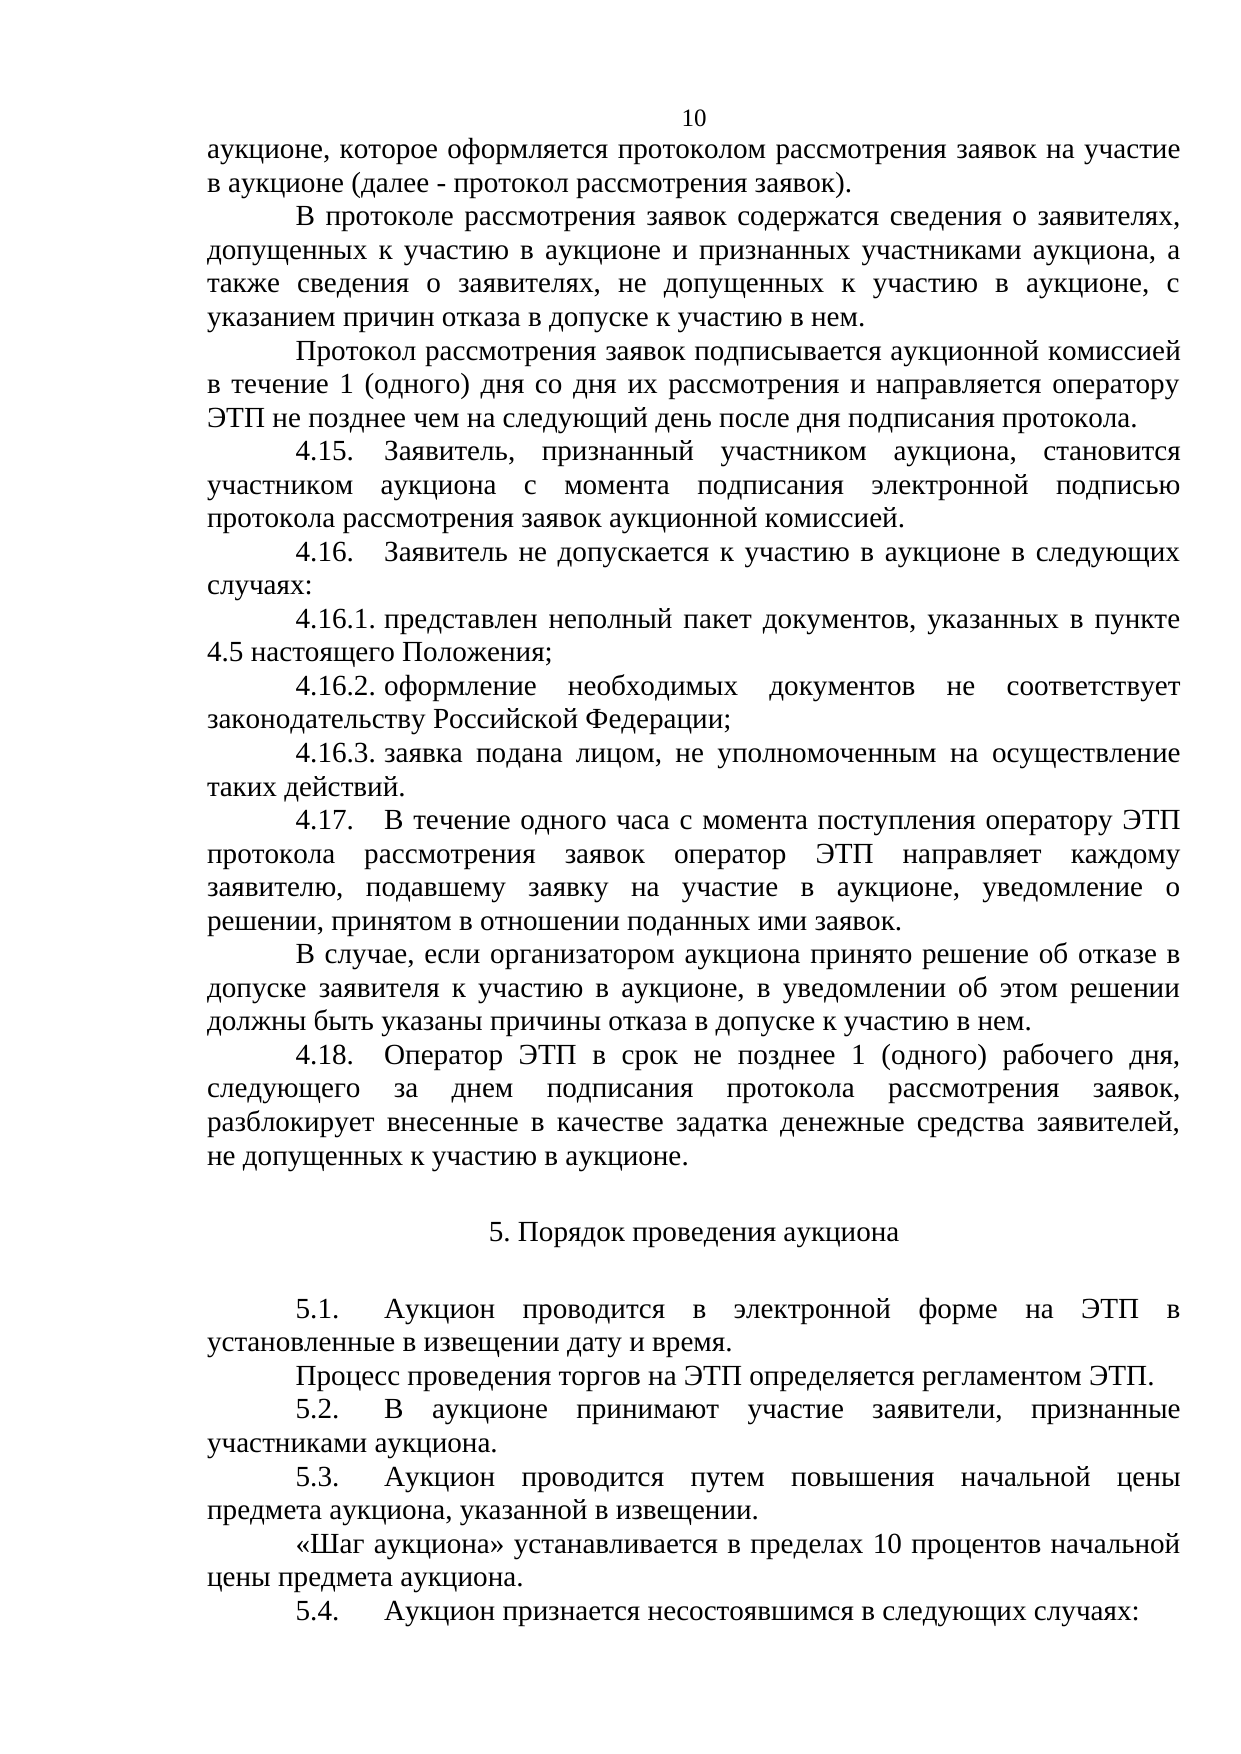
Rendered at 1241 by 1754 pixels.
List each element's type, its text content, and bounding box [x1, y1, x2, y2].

text 4.17. В течение одного часа с момента поступления оператору ЭТП протокола рассмотрения заявок оператор ЭТП направляет каждому заявителю, подавшему заявку на участие в аукционе, уведомление о решении, принятом в отношении поданных ими заявок. [207, 802, 1181, 936]
text 5.2. В аукционе принимают участие заявители, признанные участниками аукциона. [207, 1392, 1181, 1459]
text Процесс проведения торгов на ЭТП определяется регламентом ЭТП. [207, 1358, 1181, 1392]
text 5.3. Аукцион проводится путем повышения начальной цены предмета аукциона, указанной в извещении. [207, 1459, 1181, 1526]
text В протоколе рассмотрения заявок содержатся сведения о заявителях, допущенных к участию в аукционе и признанных участниками аукциона, а также сведения о заявителях, не допущенных к участию в аукционе, с указанием причин отказа в допуске к участию в нем. [207, 198, 1181, 333]
text 4.16.1. представлен неполный пакет документов, указанных в пункте 4.5 настоящего Положения; [207, 601, 1181, 668]
text 5.4. Аукцион признается несостоявшимся в следующих случаях: [207, 1593, 1181, 1626]
text 4.18. Оператор ЭТП в срок не позднее 1 (одного) рабочего дня, следующего за днем подписания протокола рассмотрения заявок, разблокирует внесенные в качестве задатка денежные средства заявителей, не допущенных к участию в аукционе. [207, 1037, 1181, 1171]
text 4.16. Заявитель не допускается к участию в аукционе в следующих случаях: [207, 534, 1181, 601]
text 5.1. Аукцион проводится в электронной форме на ЭТП в установленные в извещении дату и время. [207, 1291, 1181, 1358]
text 4.15. Заявитель, признанный участником аукциона, становится участником аукциона с момента подписания электронной подписью протокола рассмотрения заявок аукционной комиссией. [207, 433, 1181, 534]
text 4.16.3. заявка подана лицом, не уполномоченным на осуществление таких действий. [207, 735, 1181, 802]
text Протокол рассмотрения заявок подписывается аукционной комиссией в течение 1 (одного) дня со дня их рассмотрения и направляется оператору ЭТП не позднее чем на следующий день после дня подписания протокола. [207, 333, 1181, 433]
text 5. Порядок проведения аукциона [207, 1214, 1181, 1248]
text «Шаг аукциона» устанавливается в пределах 10 процентов начальной цены предмета аукциона. [207, 1526, 1181, 1593]
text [207, 131, 1181, 198]
text В случае, если организатором аукциона принято решение об отказе в допуске заявителя к участию в аукционе, в уведомлении об этом решении должны быть указаны причины отказа в допуске к участию в нем. [207, 936, 1181, 1037]
text 4.16.2. оформление необходимых документов не соответствует законодательству Российской Федерации; [207, 668, 1181, 735]
